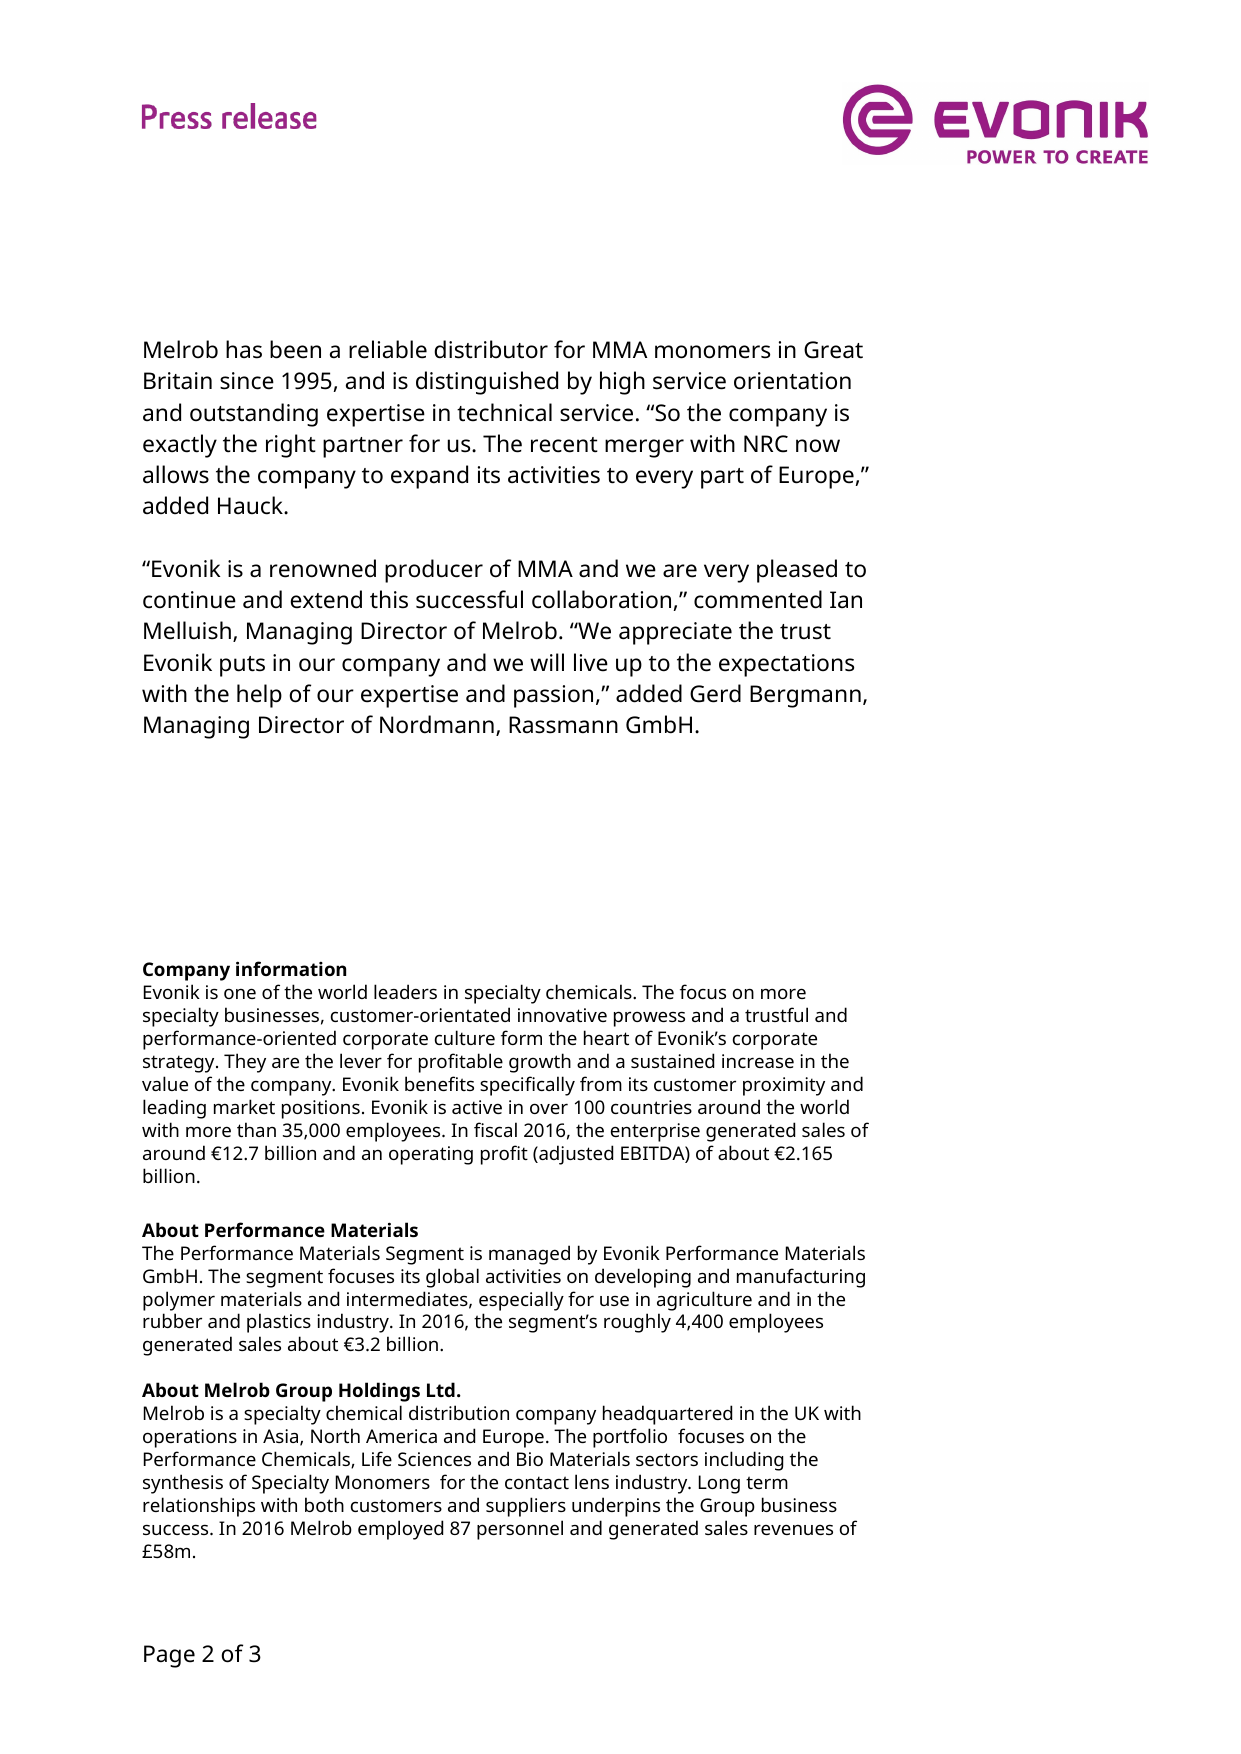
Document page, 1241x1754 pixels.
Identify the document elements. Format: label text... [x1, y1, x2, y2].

text “Evonik is a renowned producer of MMA and we are very pleased to continue and extend this successful collaboration,” commented Ian Melluish, Managing Director of Melrob. “We appreciate the trust Evonik puts in our company and we will live up to the expectations with the help of our expertise and passion,” added Gerd Bergmann, Managing Director of Nordmann, Rassmann GmbH. [142, 552, 886, 740]
picture [841, 82, 1149, 165]
text About Melrob Group Holdings Ltd. [142, 1379, 886, 1402]
text Evonik is one of the world leaders in specialty chemicals. The focus on more specialty businesses, customer-orientated innovative prowess and a trustful and performance-oriented corporate culture form the heart of Evonik’s corporate strategy. They are the lever for profitable growth and a sustained increase in the value of the company. Evonik benefits specifically from its customer proximity and leading market positions. Evonik is active in over 100 countries around the world with more than 35,000 employees. In fiscal 2016, the enterprise generated sales of around €12.7 billion and an operating profit (adjusted EBITDA) of about €2.165 billion. [142, 981, 886, 1188]
text Melrob has been a reliable distributor for MMA monomers in Great Britain since 1995, and is distinguished by high service orientation and outstanding expertise in technical service. “So the company is exactly the right partner for us. The recent merger with NRC now allows the company to expand its activities to every part of Europe,” added Hauck. [142, 333, 886, 521]
text About Performance Materials [142, 1219, 886, 1242]
text Melrob is a specialty chemical distribution company headquartered in the UK with operations in Asia, North America and Europe. The portfolio focuses on the Performance Chemicals, Life Sciences and Bio Materials sectors including the synthesis of Specialty Monomers for the contact lens industry. Long term relationships with both customers and suppliers underpins the Group business success. In 2016 Melrob employed 87 personnel and generated sales revenues of £58m. [142, 1402, 886, 1563]
picture [141, 103, 317, 129]
text The Performance Materials Segment is managed by Evonik Performance Materials GmbH. The segment focuses its global activities on developing and manufacturing polymer materials and intermediates, especially for use in agriculture and in the rubber and plastics industry. In 2016, the segment’s roughly 4,400 employees generated sales about €3.2 billion. [142, 1242, 886, 1356]
text Company information [142, 958, 886, 981]
